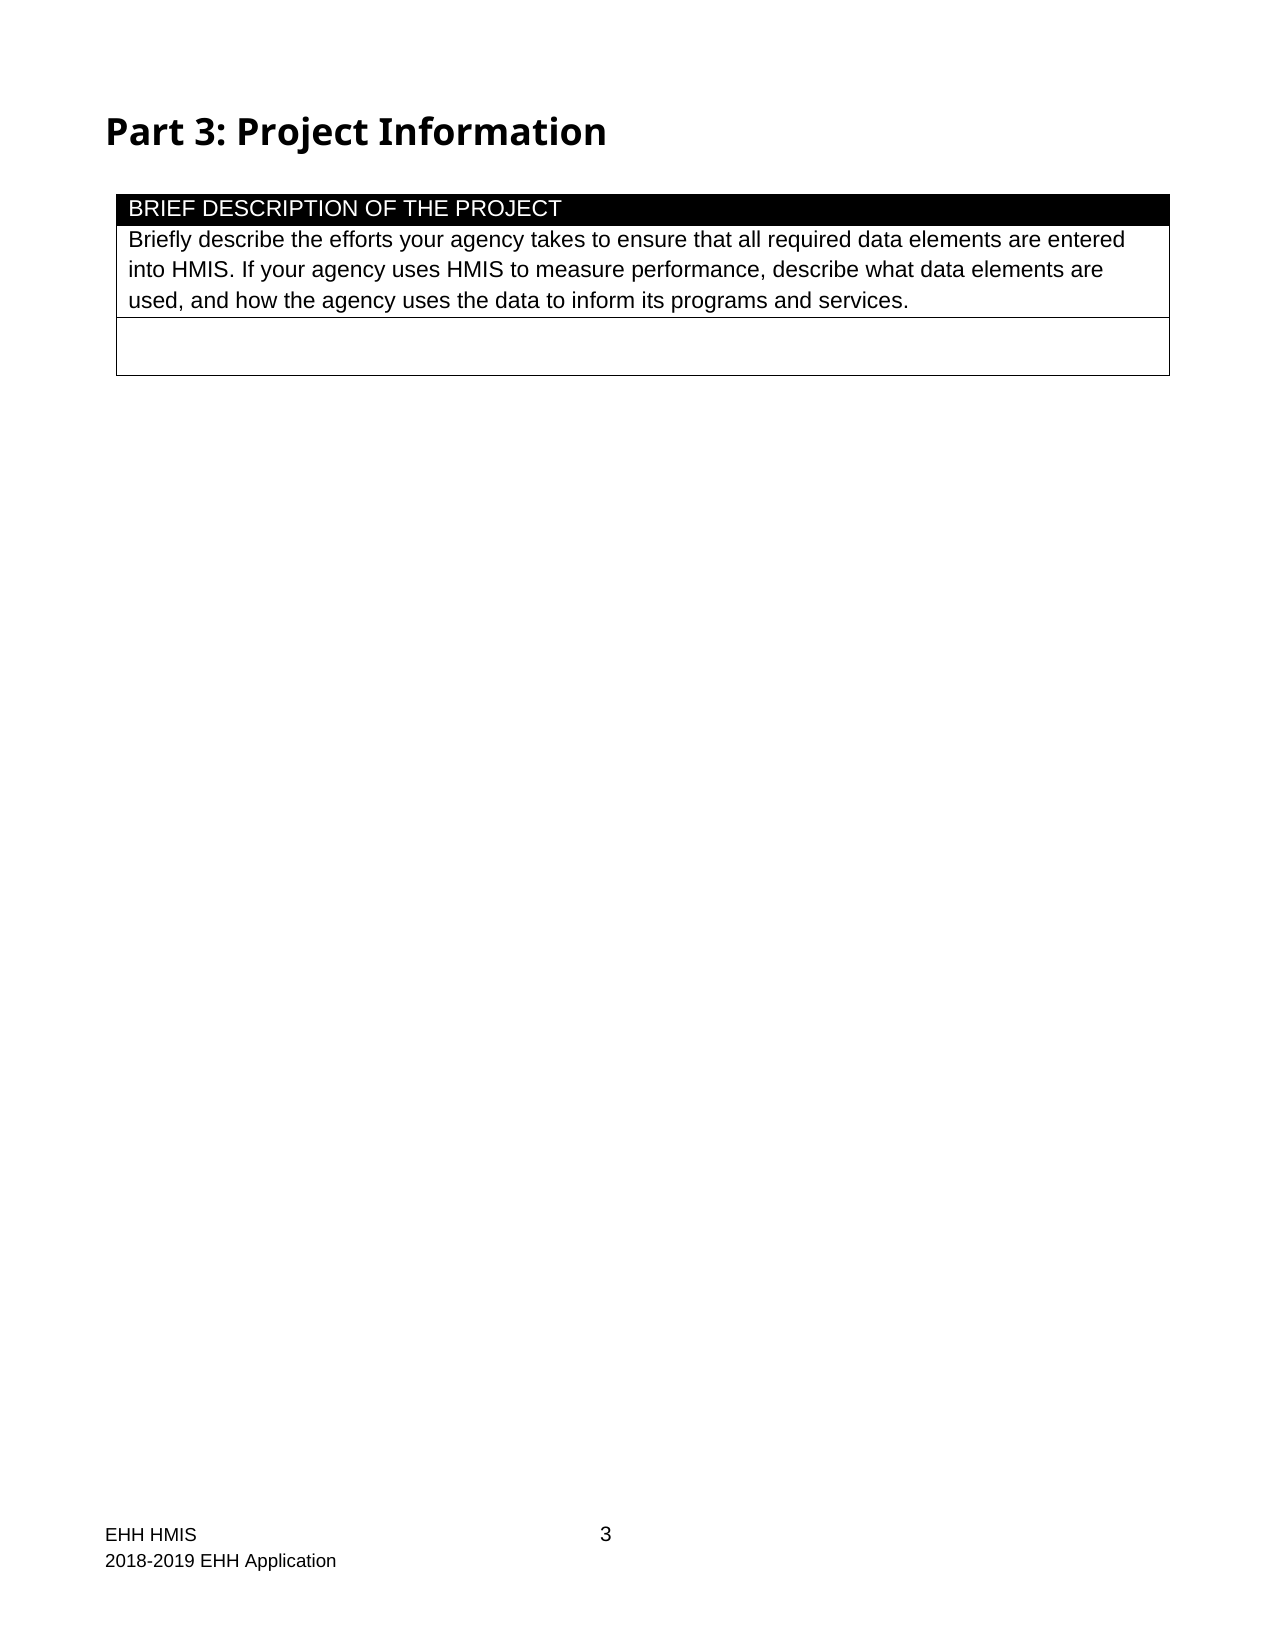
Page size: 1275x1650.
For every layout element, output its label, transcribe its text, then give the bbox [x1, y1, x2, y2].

table_cell [117, 318, 1169, 375]
table_cell Briefly describe the efforts your agency takes to ensure that all required data elements are entered into HMIS. If your agency uses HMIS to measure performance, describe what data elements are used, and how the agency uses the data to inform its programs and services. [117, 226, 1169, 317]
table_header BRIEF DESCRIPTION OF THE PROJECT [117, 195, 1169, 225]
subtitle Part 3: Project Information [105, 105, 1170, 156]
